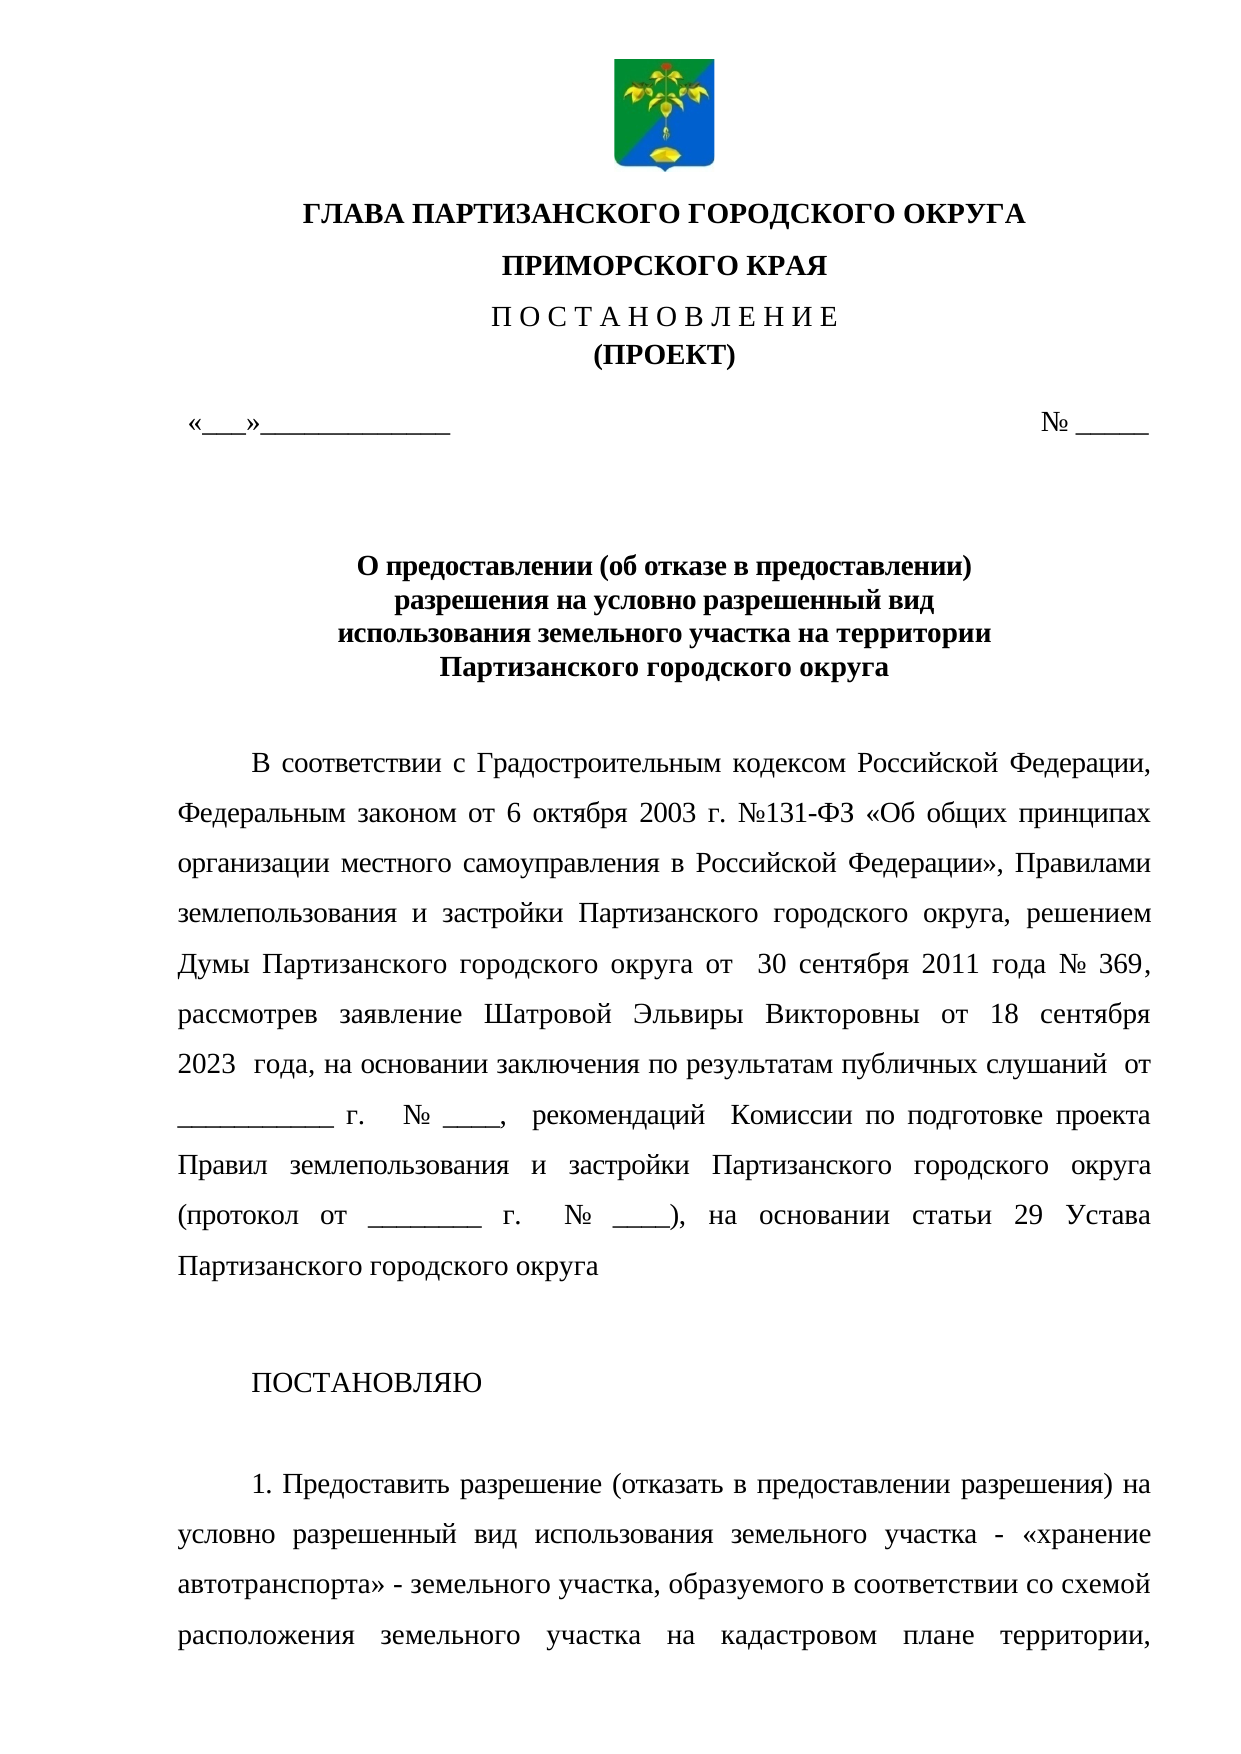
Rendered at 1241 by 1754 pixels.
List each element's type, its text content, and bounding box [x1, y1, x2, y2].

text использования земельного участка на территории [177, 615, 1152, 649]
text В соответствии с Градостроительным кодексом Российской Федерации, Федеральным законом от 6 октября 2003 г. №131-ФЗ «Об общих принципах организации местного самоуправления в Российской Федерации», Правилами землепользования и застройки Партизанского городского округа, решением Думы Партизанского городского округа от 30 сентября 2011 года № 369, рассмотрев заявление Шатровой Эльвиры Викторовны от 18 сентября 2023 года, на основании заключения по результатам публичных слушаний от ___________ г. № ____, рекомендаций Комиссии по подготовке проекта Правил землепользования и застройки Партизанского городского округа (протокол от ________ г. № ____), на основании статьи 29 Устава Партизанского городского округа [177, 745, 1152, 1281]
text разрешения на условно разрешенный вид [177, 582, 1152, 615]
text ПОСТАНОВЛЯЮ [177, 1365, 1152, 1399]
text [177, 1466, 1152, 1650]
text П О С Т А Н О В Л Е Н И Е [177, 299, 1152, 332]
text «___»_____________ № _____ [177, 404, 1152, 438]
text Партизанского городского округа [177, 649, 1152, 682]
picture [614, 59, 715, 172]
text (ПРОЕКТ) [177, 337, 1152, 371]
text ГЛАВА ПАРТИЗАНСКОГО ГОРОДСКОГО ОКРУГА [177, 197, 1152, 230]
text ПРИМОРСКОГО КРАЯ [177, 248, 1152, 281]
text О предоставлении (об отказе в предоставлении) [177, 548, 1152, 582]
